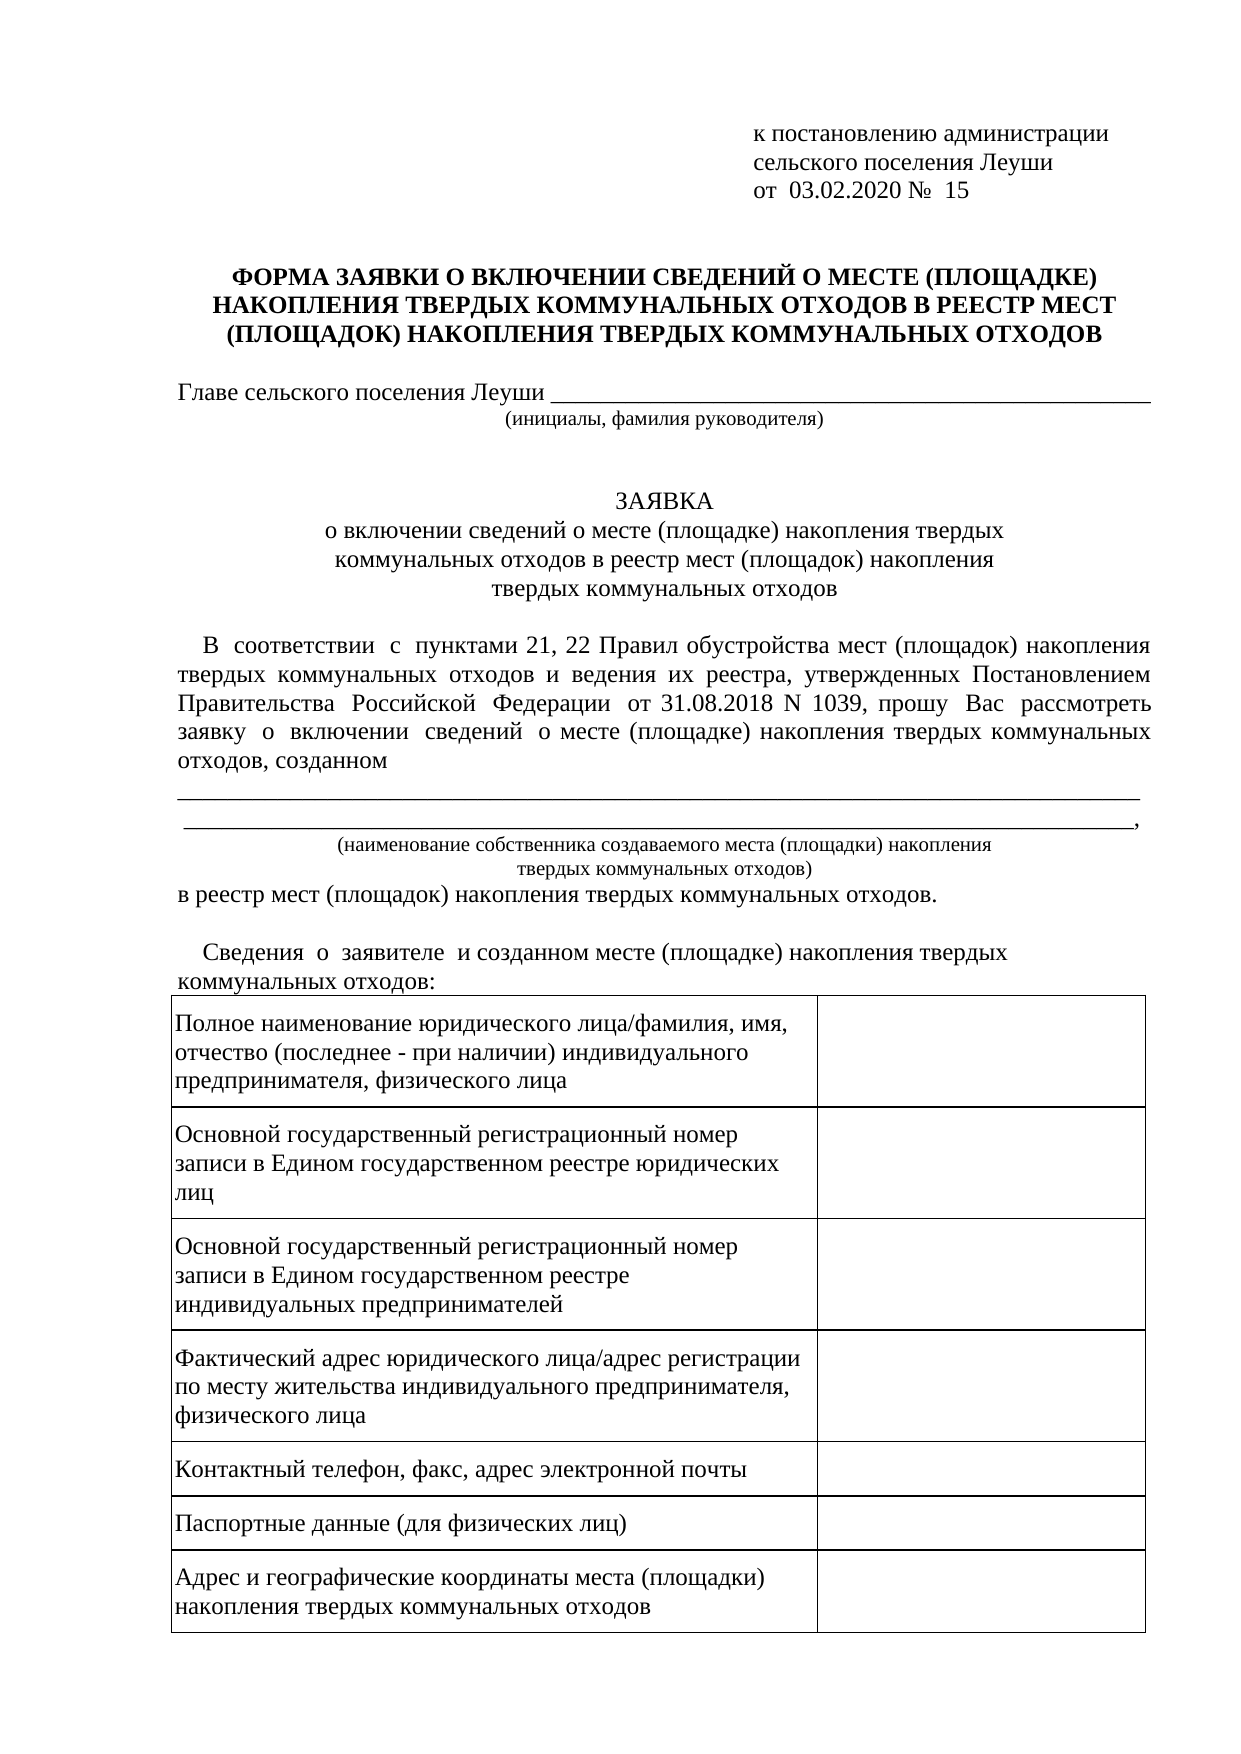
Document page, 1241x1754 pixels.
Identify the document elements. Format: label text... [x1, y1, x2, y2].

text ____________________________________________________________________________, [177, 803, 1152, 831]
table_cell Контактный телефон, факс, адрес электронной почты [172, 1442, 817, 1495]
text _____________________________________________________________________________ [177, 774, 1152, 803]
table_cell Основной государственный регистрационный номер записи в Едином государственном реестре индивидуальных предпринимателей [172, 1219, 817, 1329]
table_cell [818, 1108, 1145, 1218]
text В соответствии с пунктами 21, 22 Правил обустройства мест (площадок) накопления твердых коммунальных отходов и ведения их реестра, утвержденных Постановлением Правительства Российской Федерации от 31.08.2018 N 1039, прошу Вас рассмотреть заявку о включении сведений о месте (площадке) накопления твердых коммунальных отходов, созданном [177, 630, 1152, 774]
text коммунальных отходов в реестр мест (площадок) накопления [177, 544, 1152, 573]
text твердых коммунальных отходов [177, 573, 1152, 601]
table_header [818, 996, 1145, 1106]
text (инициалы, фамилия руководителя) [177, 406, 1152, 458]
text от 03.02.2020 № 15 [177, 176, 1152, 204]
text в реестр мест (площадок) накопления твердых коммунальных отходов. [177, 879, 1152, 908]
table_cell Фактический адрес юридического лица/адрес регистрации по месту жительства индивидуального предпринимателя, физического лица [172, 1331, 817, 1441]
table_header Полное наименование юридического лица/фамилия, имя, отчество (последнее - при наличии) индивидуального предпринимателя, физического лица [172, 996, 817, 1106]
table_cell [818, 1219, 1145, 1329]
text сельского поселения Леуши [177, 147, 1152, 176]
table_cell [818, 1331, 1145, 1441]
text коммунальных отходов: [177, 966, 1152, 994]
text Сведения о заявителе и созданном месте (площадке) накопления твердых [177, 937, 1152, 966]
text (наименование собственника создаваемого места (площадки) накопления [177, 831, 1152, 856]
text о включении сведений о месте (площадке) накопления твердых [177, 515, 1152, 544]
text твердых коммунальных отходов) [177, 856, 1152, 879]
table_cell [818, 1497, 1145, 1549]
table_cell Основной государственный регистрационный номер записи в Едином государственном реестре юридических лиц [172, 1108, 817, 1218]
table_cell Паспортные данные (для физических лиц) [172, 1497, 817, 1549]
text Главе сельского поселения Леуши ________________________________________________ [177, 377, 1152, 406]
text ЗАЯВКА [177, 486, 1152, 515]
table_cell Адрес и географические координаты места (площадки) накопления твердых коммунальных отходов [172, 1551, 817, 1632]
text к постановлению администрации [177, 118, 1152, 147]
text ФОРМА ЗАЯВКИ О ВКЛЮЧЕНИИ СВЕДЕНИЙ О МЕСТЕ (ПЛОЩАДКЕ) НАКОПЛЕНИЯ ТВЕРДЫХ КОММУНАЛЬНЫХ ОТХОДОВ В РЕЕСТР МЕСТ (ПЛОЩАДОК) НАКОПЛЕНИЯ ТВЕРДЫХ КОММУНАЛЬНЫХ ОТХОДОВ [177, 262, 1152, 348]
table_cell [818, 1442, 1145, 1495]
table_cell [818, 1551, 1145, 1632]
